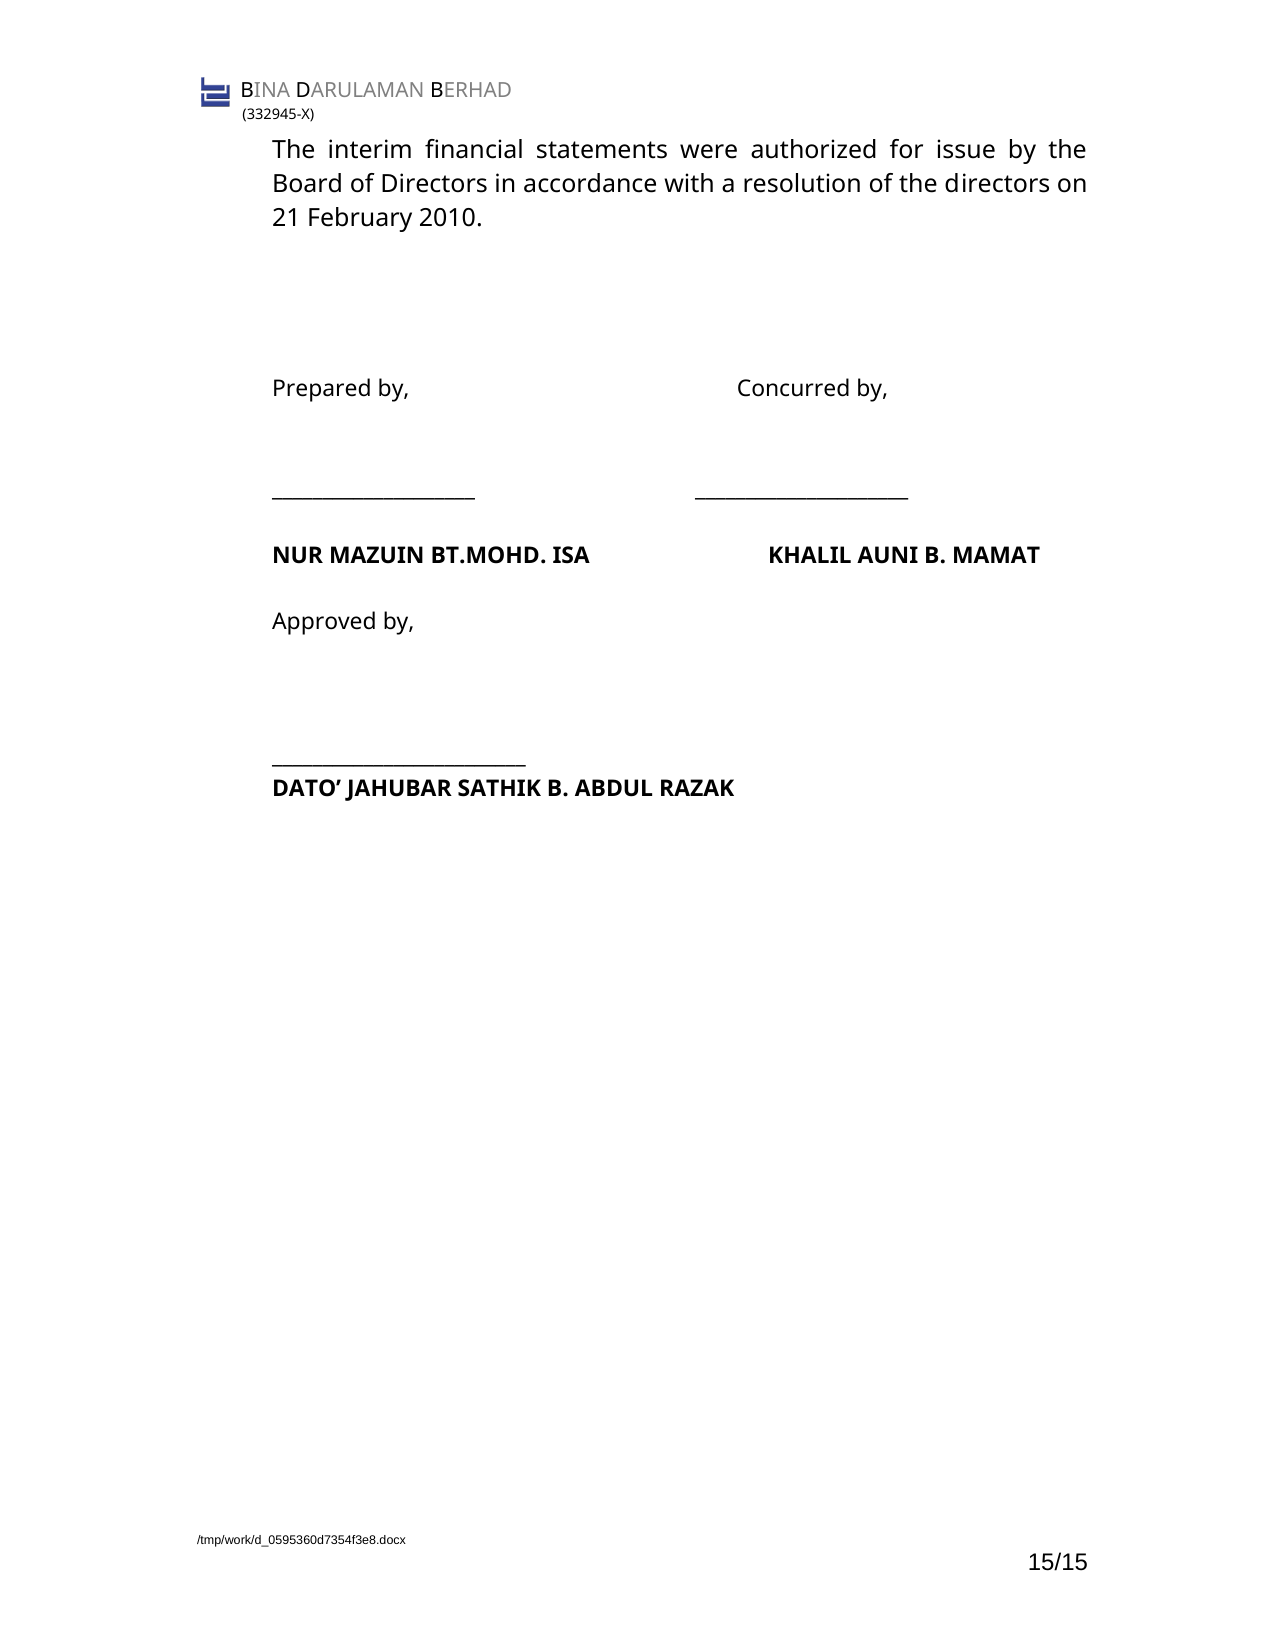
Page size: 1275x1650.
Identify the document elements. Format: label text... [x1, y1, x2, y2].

text _________________________ [272, 736, 1087, 770]
text Prepared by, Concurred by, [272, 370, 1087, 403]
text ____________________ _____________________ [272, 470, 1087, 503]
text NUR MAZUIN BT.MOHD. ISA KHALIL AUNI B. MAMAT [272, 536, 1087, 570]
text DATO’ JAHUBAR SATHIK B. ABDUL RAZAK [272, 770, 1087, 803]
text The interim financial statements were authorized for issue by the Board of Directors in accordance with a resolution of the directors on 21 February 2010. [272, 131, 1087, 233]
text Approved by, [272, 603, 1087, 636]
